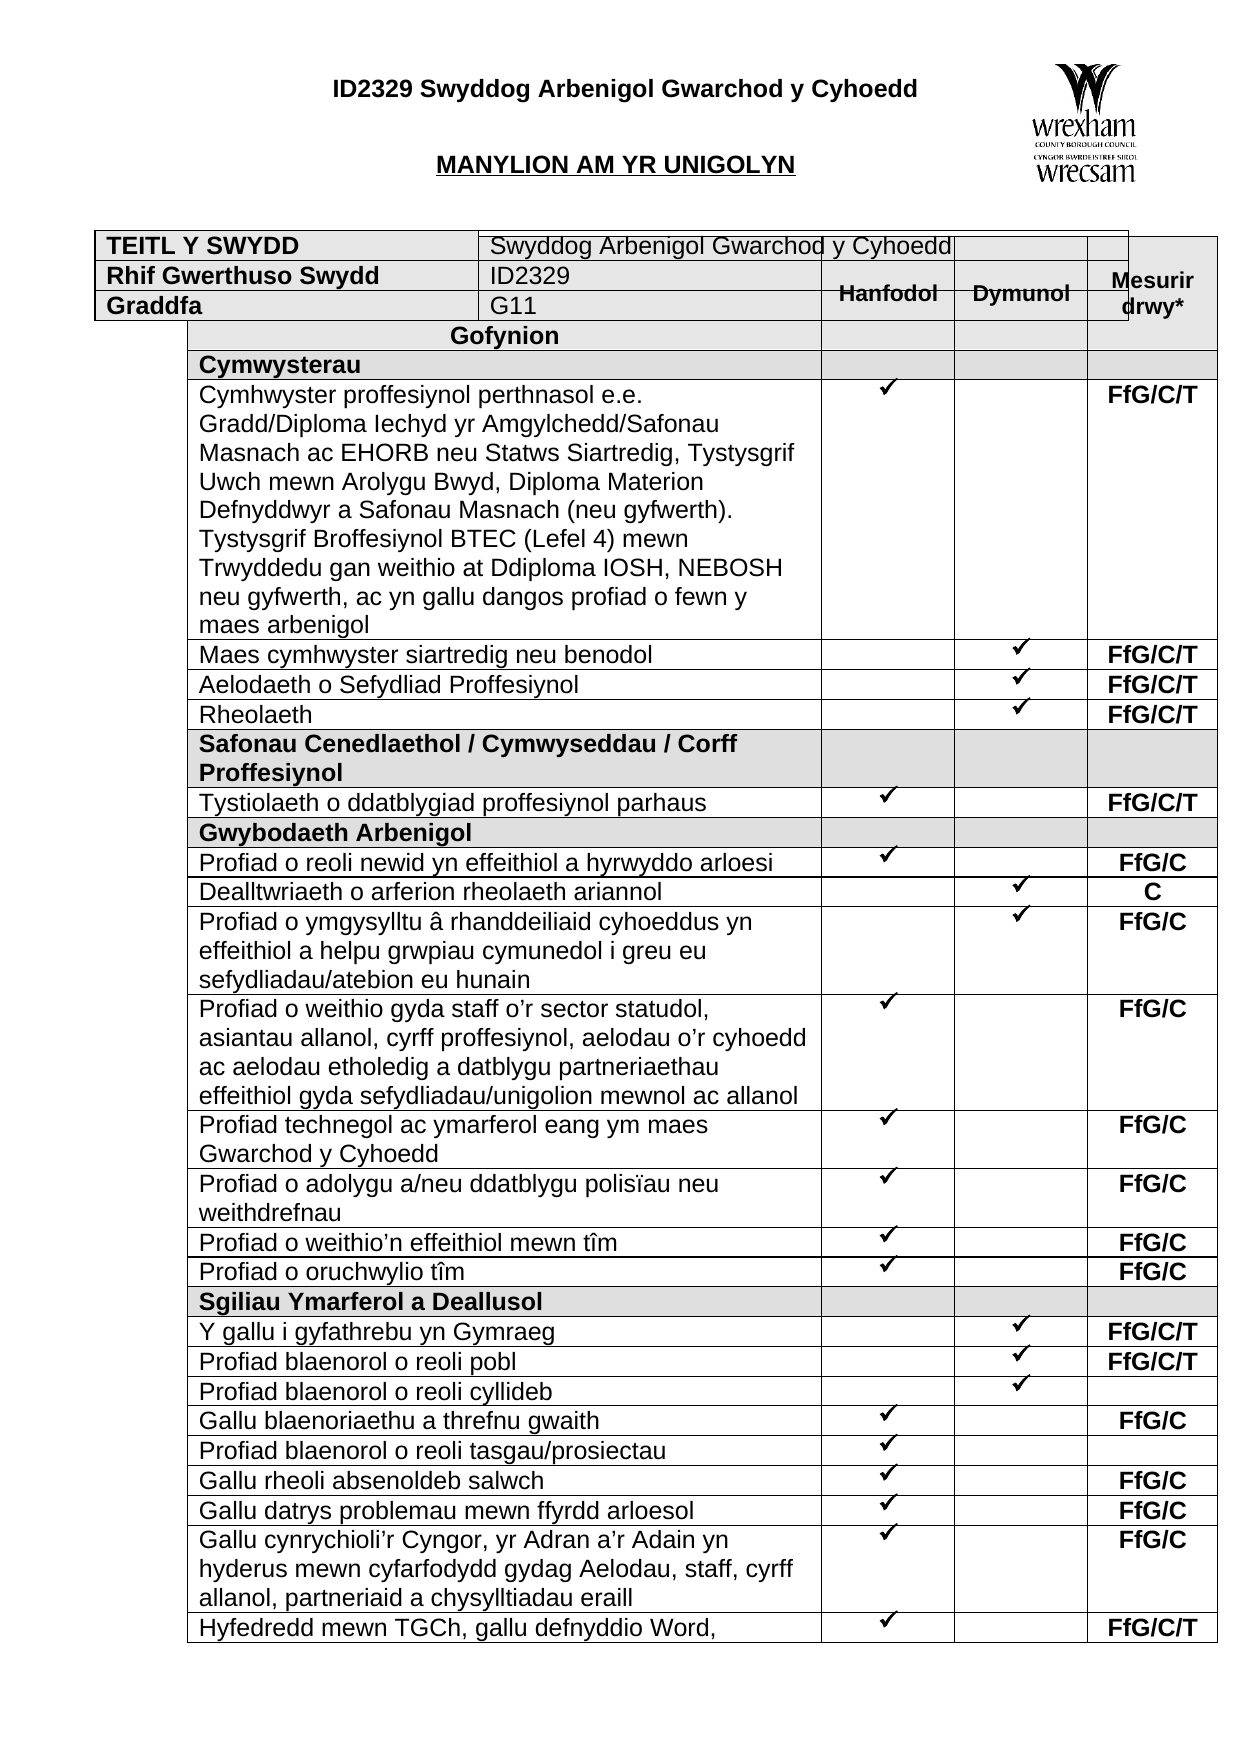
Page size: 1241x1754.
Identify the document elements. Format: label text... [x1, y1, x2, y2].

table_cell FfG/C/T [1088, 1347, 1217, 1376]
table_cell FfG/C [1088, 907, 1217, 993]
table_cell [822, 640, 954, 669]
table_cell [955, 1436, 1087, 1465]
table_cell [955, 1317, 1087, 1346]
table_cell [822, 1169, 954, 1227]
table_cell FfG/C [1088, 1111, 1217, 1168]
table_cell [1088, 1377, 1217, 1405]
table_cell FfG/C/T [1088, 700, 1217, 728]
table_cell Rheolaeth [188, 700, 821, 728]
table_cell Aelodaeth o Sefydliad Proffesiynol [188, 670, 821, 699]
table_cell [955, 1258, 1087, 1286]
table_cell FfG/C [1088, 995, 1217, 1109]
table_header Hanfodol [822, 321, 954, 349]
table_header Gofynion [188, 321, 821, 349]
table_cell [955, 1613, 1087, 1642]
table_cell [955, 1169, 1087, 1227]
table_cell [955, 1287, 1087, 1316]
table_cell [955, 1496, 1087, 1524]
table_cell [822, 1111, 954, 1168]
table_cell Gallu cynrychioli’r Cyngor, yr Adran a’r Adain yn hyderus mewn cyfarfodydd gydag Aelodau, staff, cyrff allanol, partneriaid a chysylltiadau eraill [188, 1526, 821, 1612]
table_cell [1088, 818, 1217, 847]
table_cell [1088, 1287, 1217, 1316]
table_cell [822, 730, 954, 787]
table_cell Graddfa [96, 291, 478, 320]
table_cell [955, 1466, 1087, 1495]
table_cell [822, 1228, 954, 1256]
table_cell [822, 907, 954, 993]
table_cell [955, 730, 1087, 787]
table_cell FfG/C/T [1088, 670, 1217, 699]
table_cell [822, 351, 954, 379]
table_cell FfG/C/T [1088, 1317, 1217, 1346]
table_cell [822, 670, 954, 699]
table_cell Profiad o weithio gyda staff o’r sector statudol, asiantau allanol, cyrff proffesiynol, aelodau o’r cyhoedd ac aelodau etholedig a datblygu partneriaethau effeithiol gyda sefydliadau/unigolion mewnol ac allanol [188, 995, 821, 1109]
table_cell [822, 1287, 954, 1316]
table_cell [955, 1377, 1087, 1405]
table_cell Y gallu i gyfathrebu yn Gymraeg [188, 1317, 821, 1346]
table_cell [1088, 730, 1217, 787]
table_cell Gallu datrys problemau mewn ffyrdd arloesol [188, 1496, 821, 1524]
table_cell Profiad o ymgysylltu â rhanddeiliaid cyhoeddus yn effeithiol a helpu grwpiau cymunedol i greu eu sefydliadau/atebion eu hunain [188, 907, 821, 993]
table_cell [1088, 1436, 1217, 1465]
table_cell [822, 1258, 954, 1286]
table_cell FfG/C/T [1088, 380, 1217, 639]
table_cell [822, 1496, 954, 1524]
table_cell Gallu blaenoriaethu a threfnu gwaith [188, 1406, 821, 1435]
table_cell [955, 670, 1087, 699]
text MANYLION AM YR UNIGOLYN [99, 150, 1031, 179]
table_cell [822, 995, 954, 1109]
table_cell [822, 700, 954, 728]
table_cell [955, 700, 1087, 728]
table_cell FfG/C [1088, 1228, 1217, 1256]
table_cell [955, 907, 1087, 993]
table_cell [955, 788, 1087, 817]
table_cell [822, 1317, 954, 1346]
table_cell [955, 1526, 1087, 1612]
table_cell Rhif Gwerthuso Swydd [96, 261, 478, 290]
table_cell [955, 1228, 1087, 1256]
table_cell Maes cymhwyster siartredig neu benodol [188, 640, 821, 669]
table_cell Dealltwriaeth o arferion rheolaeth ariannol [188, 878, 821, 906]
table_cell [822, 1406, 954, 1435]
table_cell [822, 1377, 954, 1405]
table_cell G11 [479, 291, 1128, 320]
table_cell [822, 1613, 954, 1642]
table_cell Tystiolaeth o ddatblygiad proffesiynol parhaus [188, 788, 821, 817]
table_cell FfG/C [1088, 1406, 1217, 1435]
table_cell Profiad technegol ac ymarferol eang ym maes Gwarchod y Cyhoedd [188, 1111, 821, 1168]
table_cell Cymwysterau [188, 351, 821, 379]
table_cell Profiad o reoli newid yn effeithiol a hyrwyddo arloesi [188, 848, 821, 876]
table_cell [955, 351, 1087, 379]
table_cell Cymhwyster proffesiynol perthnasol e.e. Gradd/Diploma Iechyd yr Amgylchedd/Safonau Masnach ac EHORB neu Statws Siartredig, Tystysgrif Uwch mewn Arolygu Bwyd, Diploma Materion Defnyddwyr a Safonau Masnach (neu gyfwerth). Tystysgrif Broffesiynol BTEC (Lefel 4) mewn Trwyddedu gan weithio at Ddiploma IOSH, NEBOSH neu gyfwerth, ac yn gallu dangos profiad o fewn y maes arbenigol [188, 380, 821, 639]
table_cell [955, 640, 1087, 669]
table_header TEITL Y SWYDD [96, 231, 478, 260]
table_cell FfG/C/T [1088, 788, 1217, 817]
table_cell [822, 1466, 954, 1495]
table_cell [822, 788, 954, 817]
table_cell [955, 848, 1087, 876]
table_cell [822, 818, 954, 847]
table_cell Profiad blaenorol o reoli cyllideb [188, 1377, 821, 1405]
table_cell Profiad blaenorol o reoli tasgau/prosiectau [188, 1436, 821, 1465]
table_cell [188, 1613, 821, 1642]
table_cell [955, 878, 1087, 906]
table_cell FfG/C/T [1088, 640, 1217, 669]
table_cell FfG/C [1088, 1169, 1217, 1227]
table_cell [955, 995, 1087, 1109]
table_cell [955, 1406, 1087, 1435]
table_header Swyddog Arbenigol Gwarchod y Cyhoedd [479, 231, 1128, 260]
table_cell FfG/C [1088, 1526, 1217, 1612]
table_cell Gwybodaeth Arbenigol [188, 818, 821, 847]
table_cell FfG/C [1088, 1466, 1217, 1495]
table_cell FfG/C [1088, 1496, 1217, 1524]
picture [1031, 64, 1138, 182]
table_cell [955, 818, 1087, 847]
table_cell FfG/C [1088, 848, 1217, 876]
table_cell [822, 380, 954, 639]
table_cell [822, 1347, 954, 1376]
table_cell Gallu rheoli absenoldeb salwch [188, 1466, 821, 1495]
table_cell FfG/C/T [1088, 1613, 1217, 1642]
table_cell [822, 1436, 954, 1465]
table_cell [1088, 351, 1217, 379]
table_cell [822, 878, 954, 906]
table_header Dymunol [955, 321, 1087, 349]
table_cell [955, 1111, 1087, 1168]
table_cell Safonau Cenedlaethol / Cymwyseddau / Corff Proffesiynol [188, 730, 821, 787]
table_cell [822, 1526, 954, 1612]
table_cell [822, 848, 954, 876]
table_cell FfG/C [1088, 1258, 1217, 1286]
table_cell Sgiliau Ymarferol a Deallusol [188, 1287, 821, 1316]
table_cell [955, 380, 1087, 639]
table_cell Profiad blaenorol o reoli pobl [188, 1347, 821, 1376]
table_header Mesurir drwy* [1088, 237, 1217, 349]
table_cell ID2329 [479, 261, 1128, 290]
table_cell C [1088, 878, 1217, 906]
table_cell [955, 1347, 1087, 1376]
table_cell Profiad o oruchwylio tîm [188, 1258, 821, 1286]
table_cell Profiad o adolygu a/neu ddatblygu polisïau neu weithdrefnau [188, 1169, 821, 1227]
table_cell Profiad o weithio’n effeithiol mewn tîm [188, 1228, 821, 1256]
